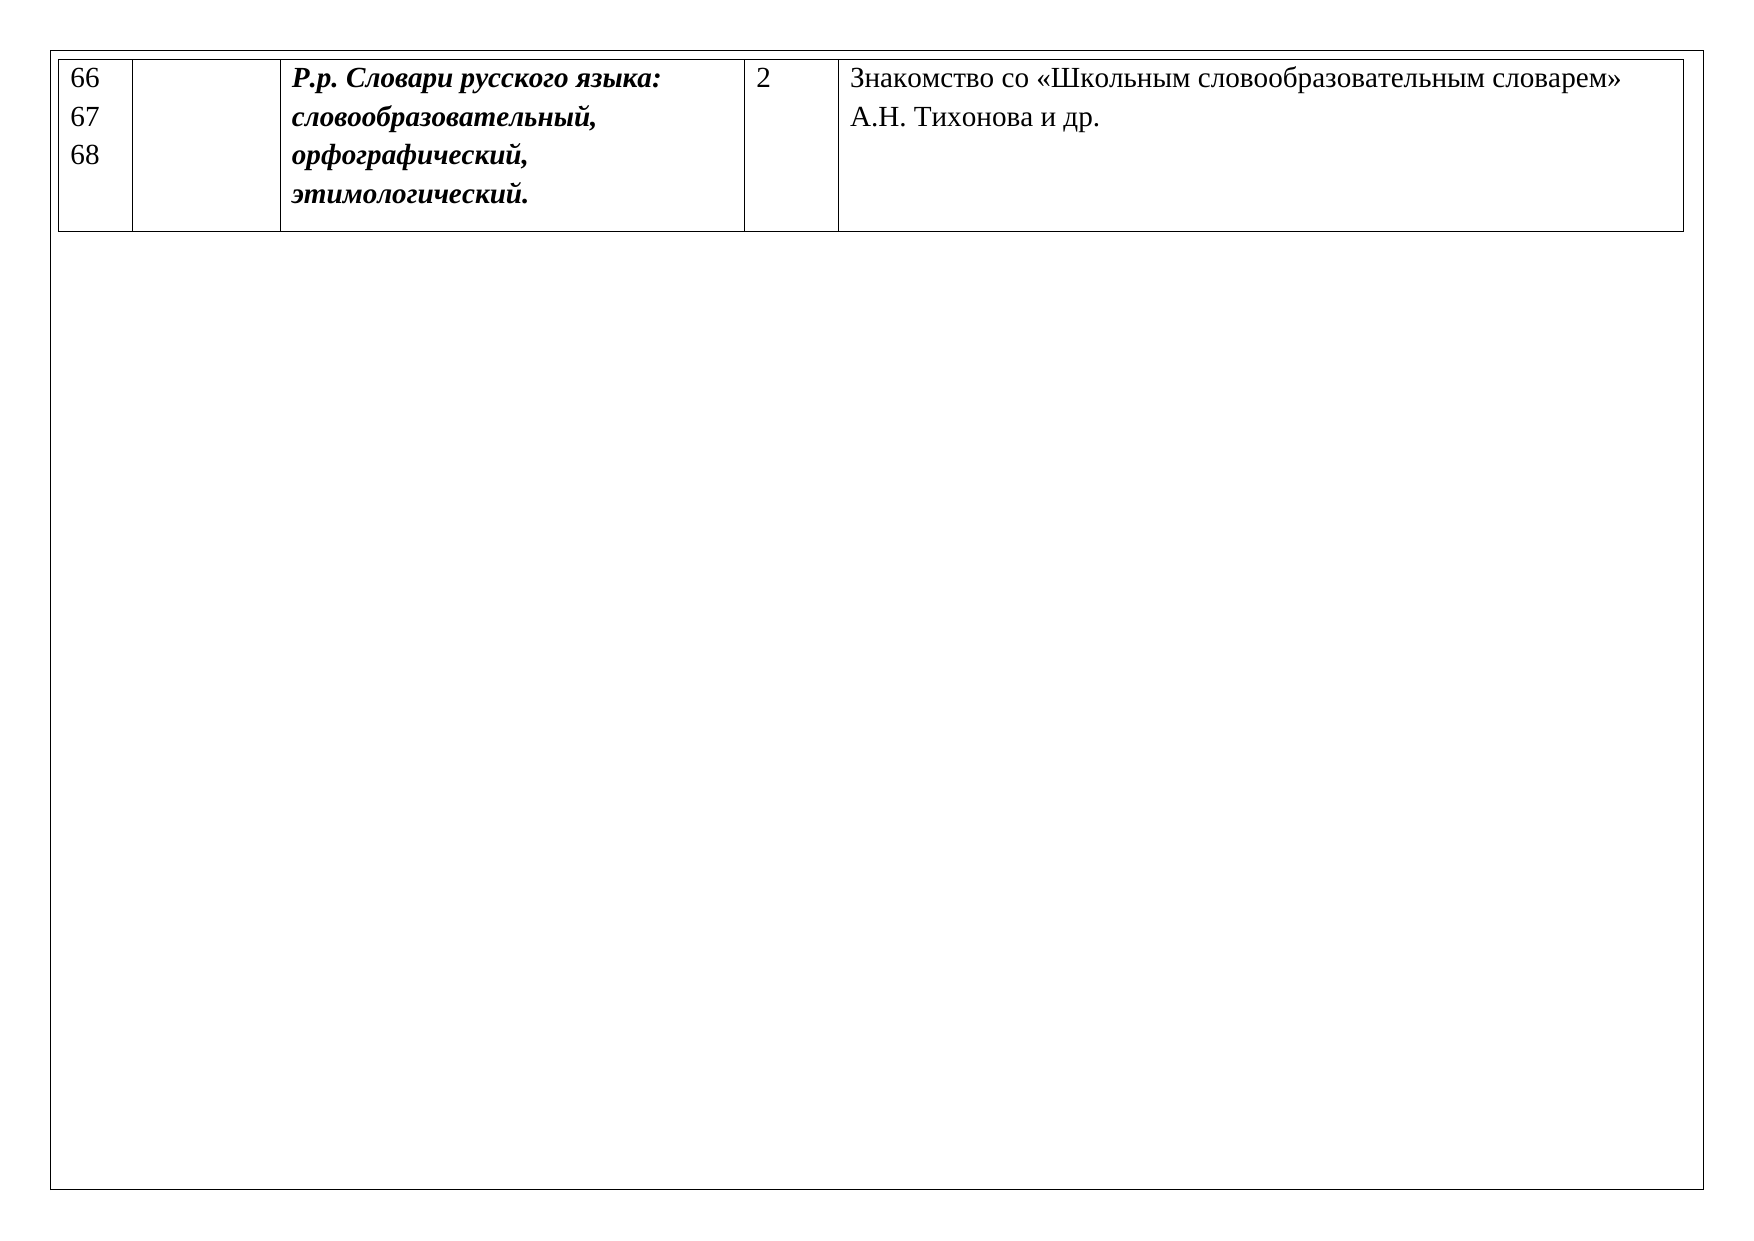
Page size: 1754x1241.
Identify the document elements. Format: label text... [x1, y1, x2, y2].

table_cell Знакомство со «Школьным словообразовательным словарем» А.Н. Тихонова и др. [839, 60, 1683, 231]
table_cell Р.р. Словари русского языка: словообразовательный, орфографический, этимологический. [281, 60, 744, 231]
table_cell 2 [745, 60, 838, 231]
table_cell [133, 60, 280, 231]
table_cell 66 67 68 [59, 60, 132, 231]
